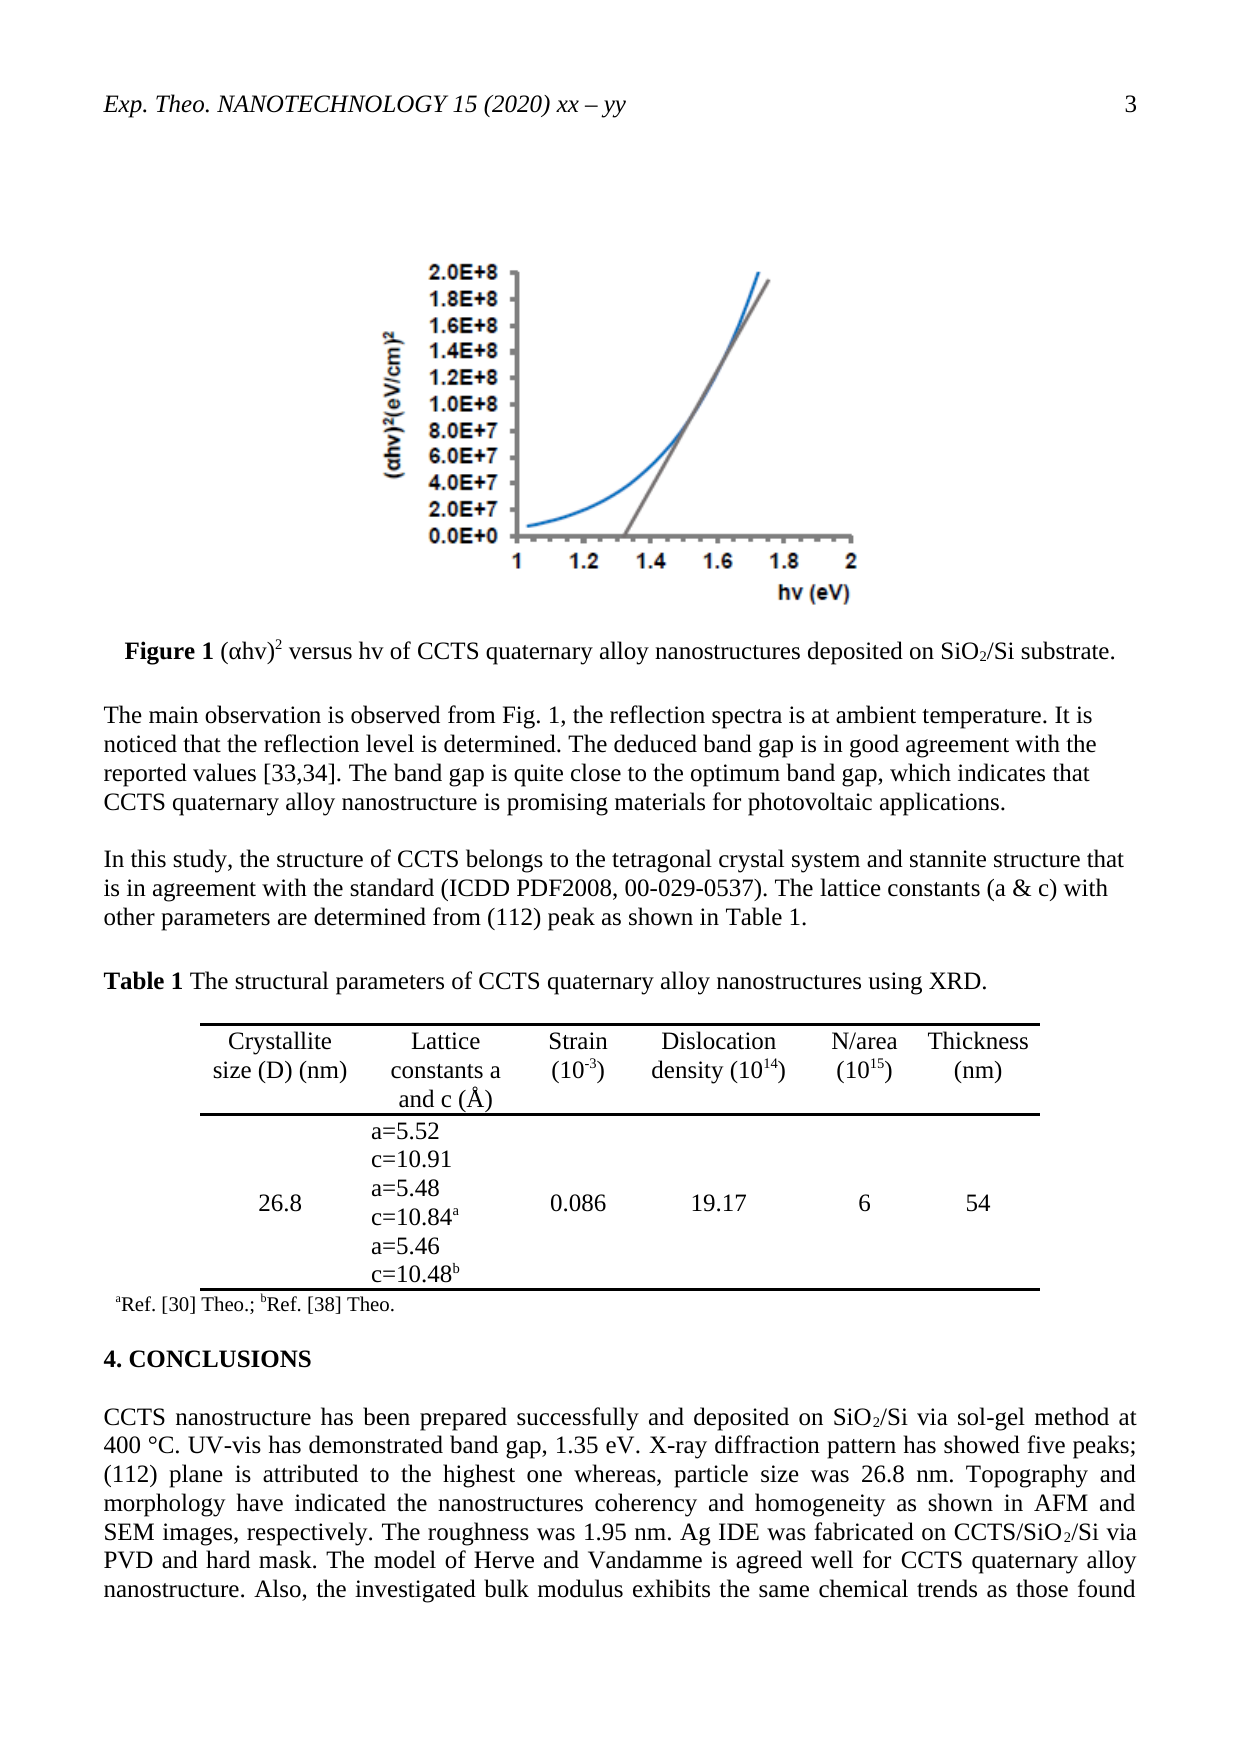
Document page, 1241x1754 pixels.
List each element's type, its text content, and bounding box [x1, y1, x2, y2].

text Table 1 The structural parameters of CCTS quaternary alloy nanostructures using XRD. [103, 966, 1137, 994]
picture [377, 259, 863, 608]
table_cell 54 [916, 1116, 1040, 1288]
table_cell 6 [813, 1116, 916, 1288]
table_header Thickness (nm) [916, 1026, 1040, 1113]
text aRef. [30] Theo.; bRef. [38] Theo. [9, 1291, 1137, 1316]
text The main observation is observed from Fig. 1, the reflection spectra is at ambient temperature. It is noticed that the reflection level is determined. The deduced band gap is in good agreement with the reported values [33,34]. The band gap is quite close to the optimum band gap, which indicates that CCTS quaternary alloy nanostructure is promising materials for photovoltaic applications. [103, 700, 1137, 815]
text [103, 1402, 1137, 1603]
table_cell a=5.52 c=10.91 a=5.48 c=10.84a a=5.46 c=10.48b [360, 1116, 531, 1288]
table_header N/area (1015) [813, 1026, 916, 1113]
table_header Crystallite size (D) (nm) [200, 1026, 359, 1113]
table_cell 19.17 [624, 1116, 813, 1288]
table_cell 0.086 [531, 1116, 624, 1288]
table_cell 26.8 [200, 1116, 359, 1288]
text 4. CONCLUSIONS [103, 1344, 1137, 1373]
text In this study, the structure of CCTS belongs to the tetragonal crystal system and stannite structure that is in agreement with the standard (ICDD PDF2008, 00-029-0537). The lattice constants (a & c) with other parameters are determined from (112) peak as shown in Table 1. [103, 844, 1137, 930]
text Figure 1 (αhv)2 versus hv of CCTS quaternary alloy nanostructures deposited on SiO2/Si substrate. [103, 636, 1137, 665]
table_header Strain (10-3) [531, 1026, 624, 1113]
table_header Dislocation density (1014) [624, 1026, 813, 1113]
table_header Lattice constants a and c (Å) [360, 1026, 531, 1113]
